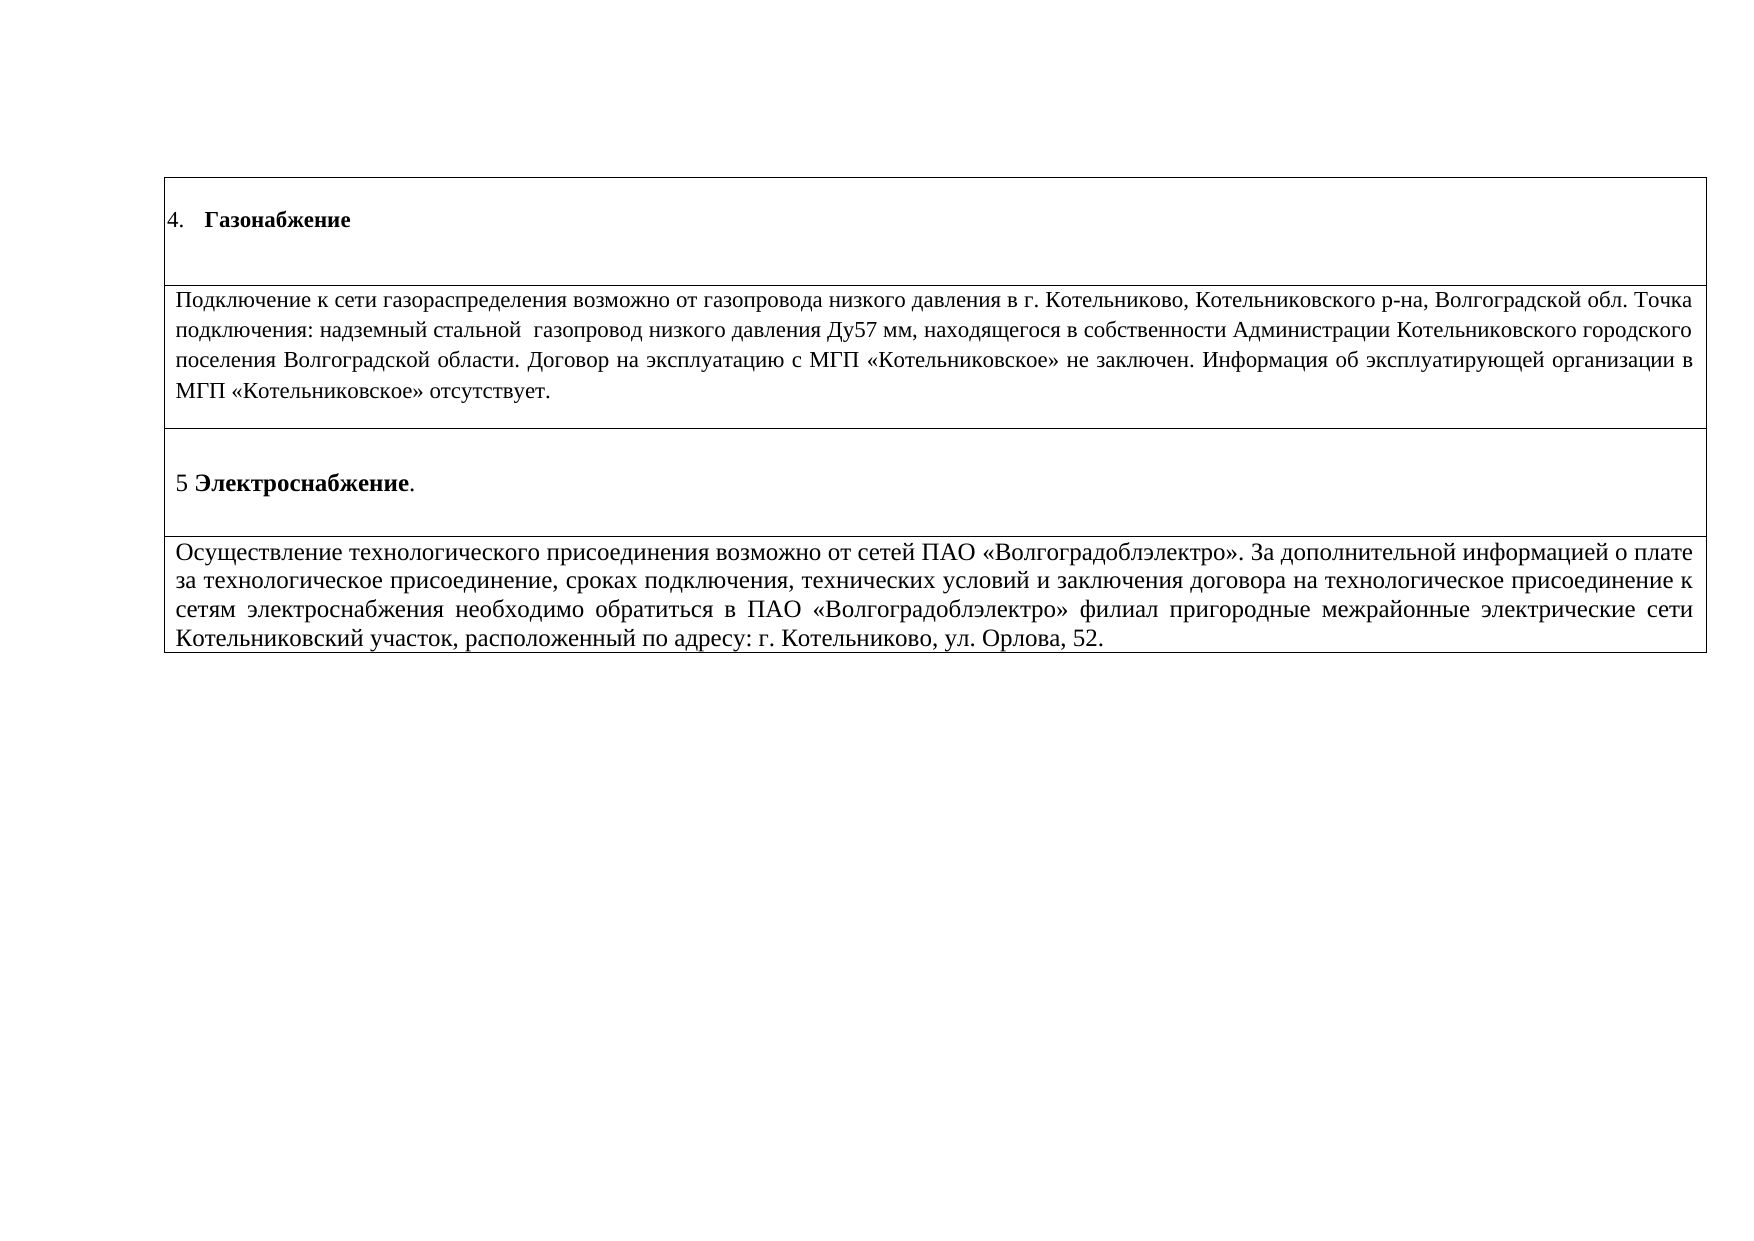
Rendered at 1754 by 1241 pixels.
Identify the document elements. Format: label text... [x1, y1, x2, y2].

table_cell 5 Электроснабжение. [165, 429, 1706, 536]
table_cell Газонабжение [165, 178, 1706, 285]
table_cell Подключение к сети газораспределения возможно от газопровода низкого давления в г. Котельниково, Котельниковского р-на, Волгоградской обл. Точка подключения: надземный стальной газопровод низкого давления Ду57 мм, находящегося в собственности Администрации Котельниковского городского поселения Волгоградской области. Договор на эксплуатацию с МГП «Котельниковское» не заключен. Информация об эксплуатирующей организации в МГП «Котельниковское» отсутствует. [165, 286, 1706, 428]
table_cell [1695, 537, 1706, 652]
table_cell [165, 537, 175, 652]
